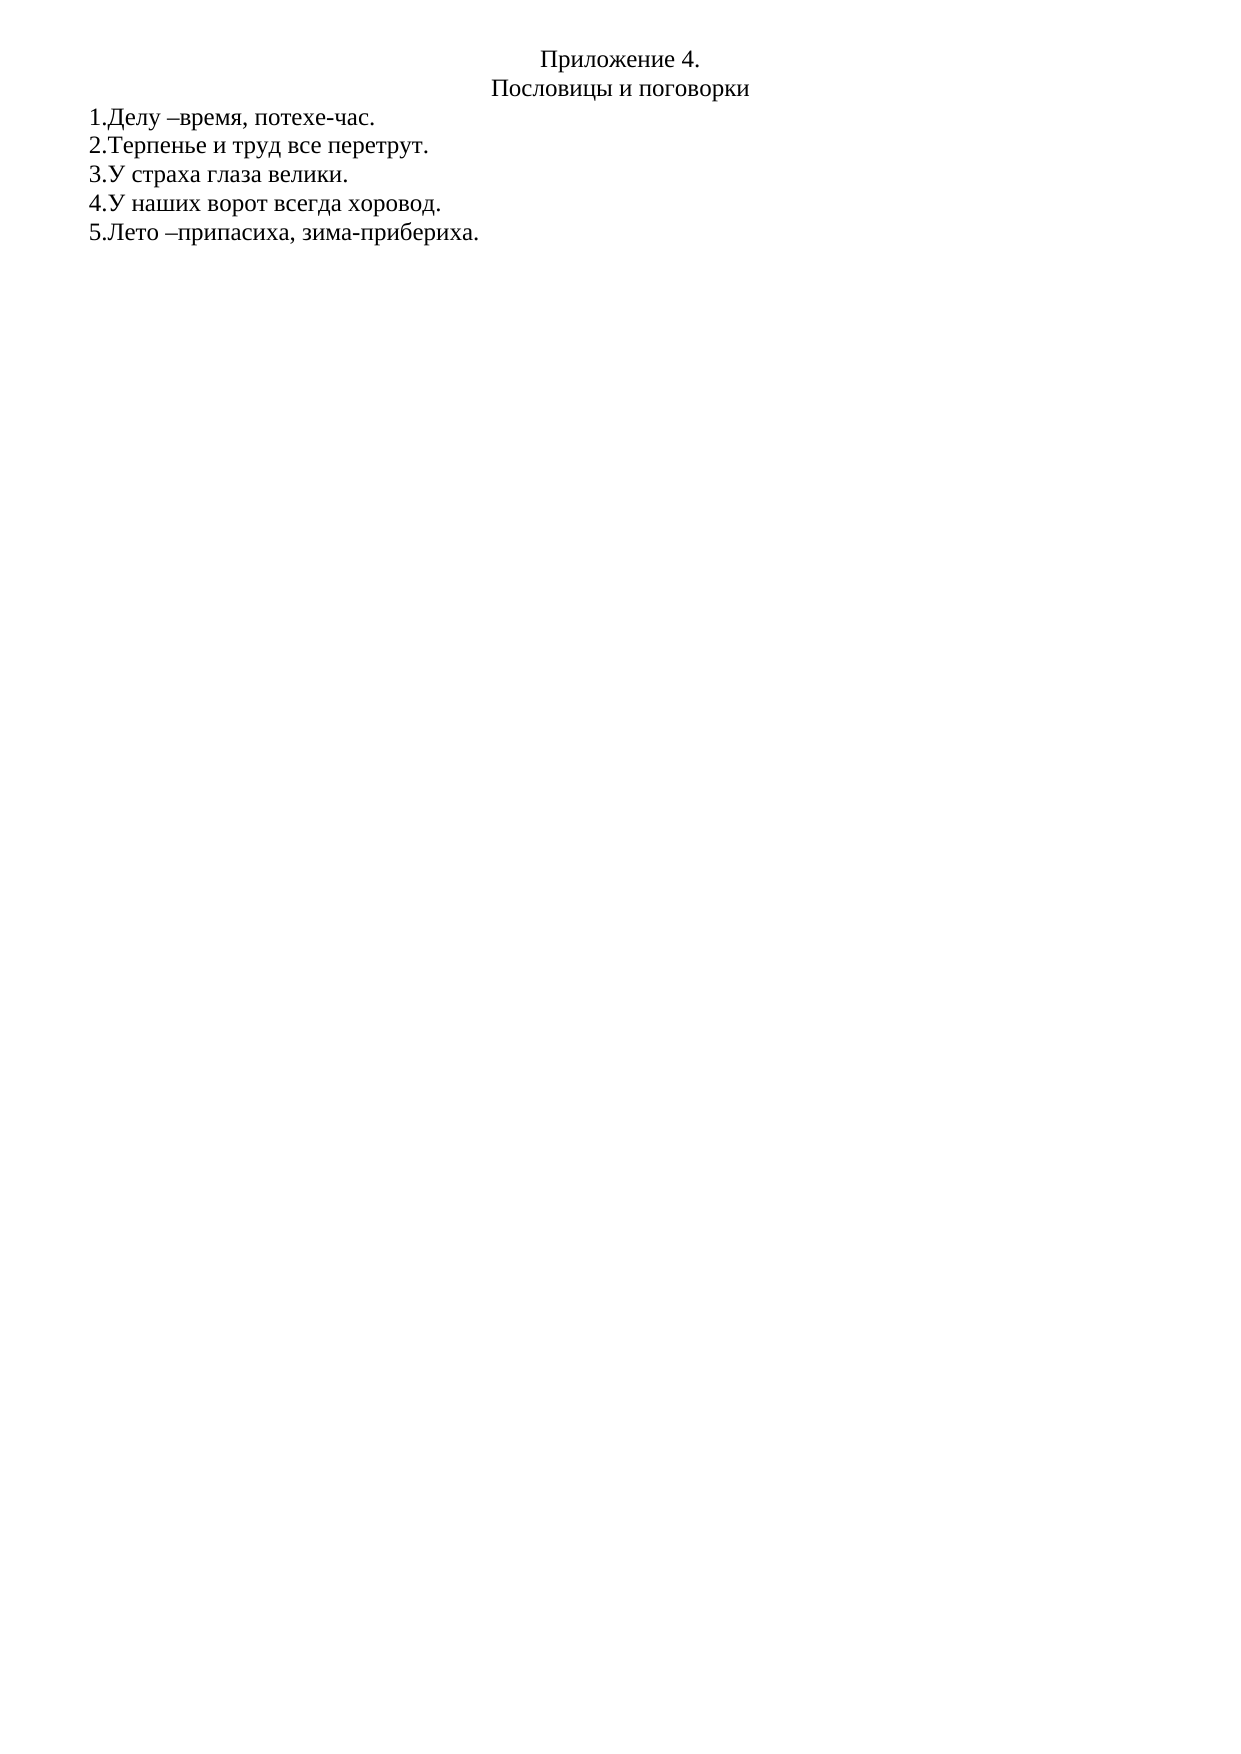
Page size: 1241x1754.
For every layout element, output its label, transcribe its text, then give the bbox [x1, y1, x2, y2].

text Пословицы и поговорки [89, 73, 1152, 102]
text Приложение 4. [89, 44, 1152, 73]
text 1.Делу –время, потехе-час. [89, 102, 1152, 131]
text 3.У страха глаза велики. [89, 159, 1152, 188]
text 4.У наших ворот всегда хоровод. [89, 188, 1152, 217]
text 5.Лето –припасиха, зима-прибериха. [89, 217, 1152, 246]
text 2.Терпенье и труд все перетрут. [89, 131, 1152, 159]
